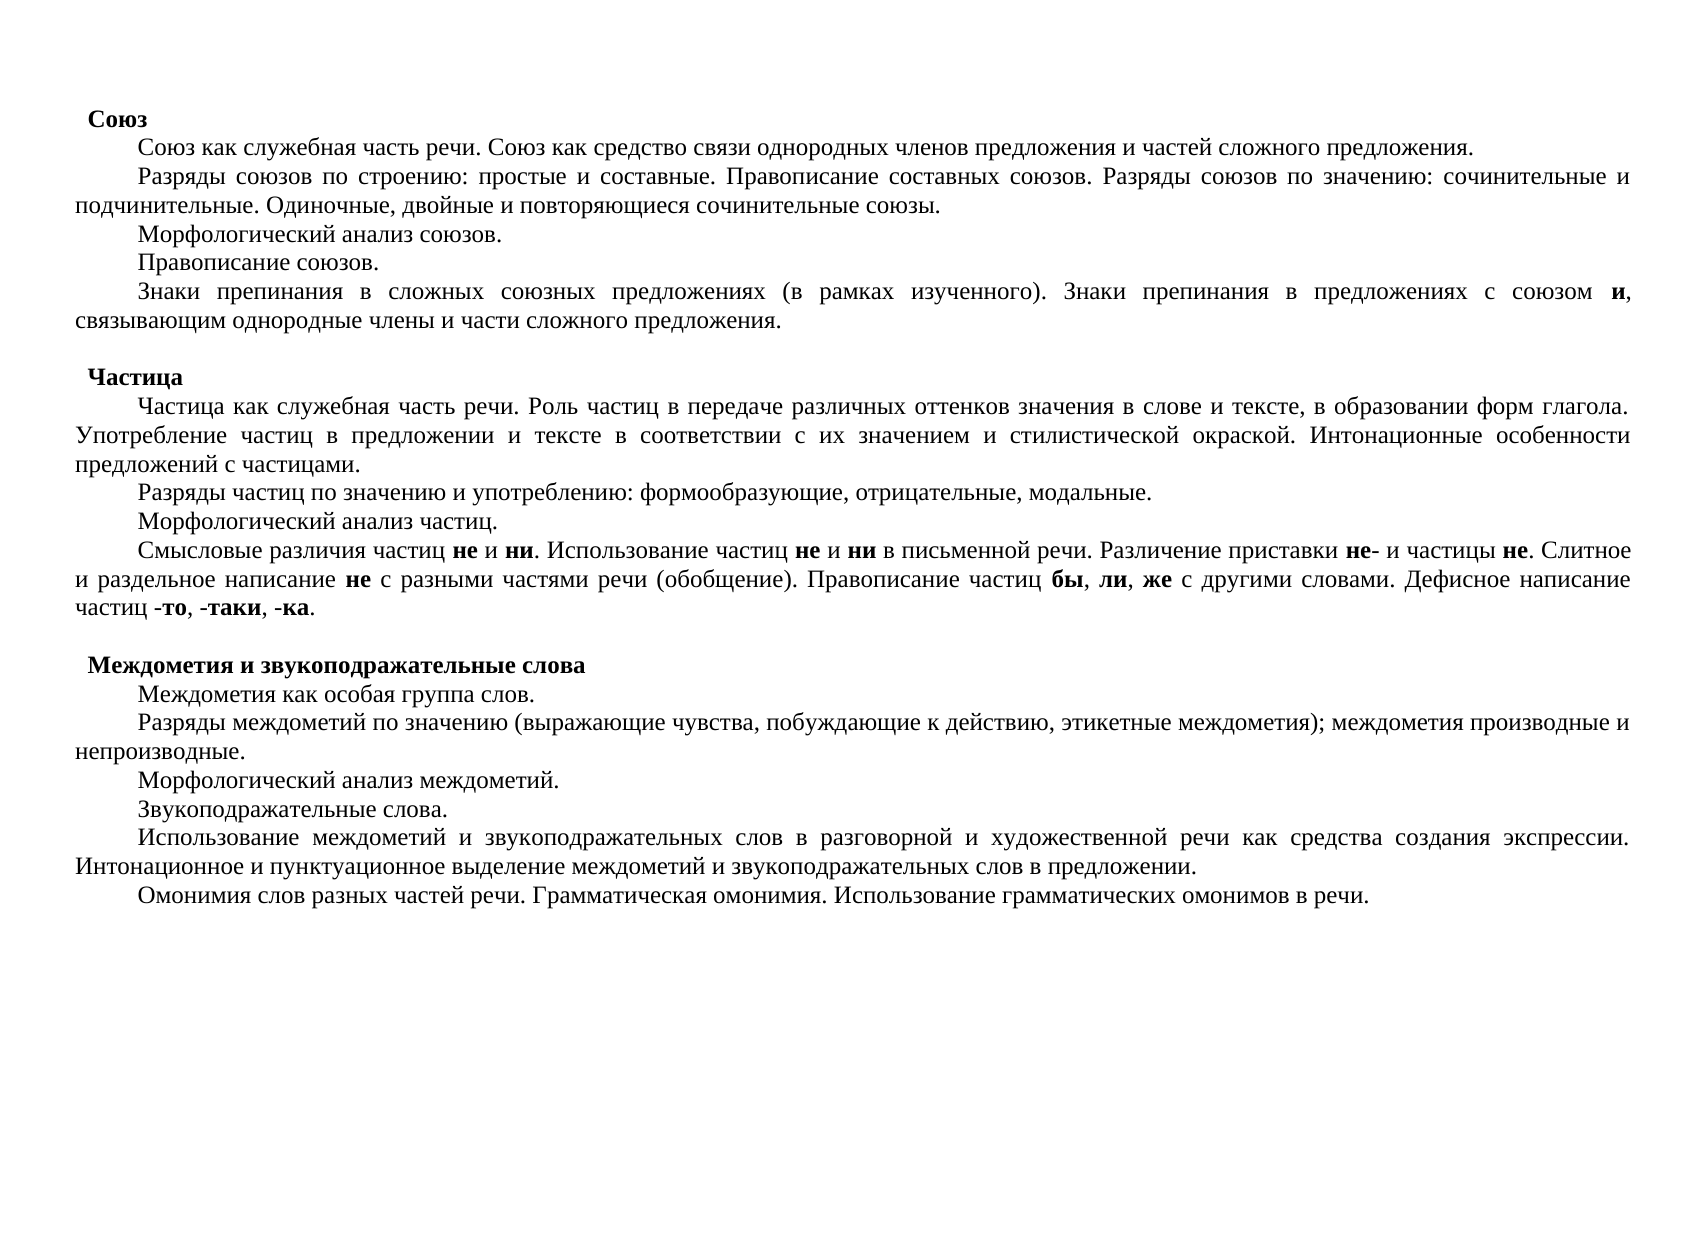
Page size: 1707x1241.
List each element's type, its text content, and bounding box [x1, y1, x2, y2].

text Частица [87, 362, 1632, 391]
text Морфологический анализ союзов. [75, 219, 1632, 247]
text Союз как служебная часть речи. Союз как средство связи однородных членов предложения и частей сложного предложения. [75, 132, 1632, 161]
text Разряды союзов по строению: простые и составные. Правописание составных союзов. Разряды союзов по значению: сочинительные и подчинительные. Одиночные, двойные и повторяющиеся сочинительные союзы. [75, 161, 1632, 219]
text Знаки препинания в сложных союзных предложениях (в рамках изученного). Знаки препинания в предложениях с союзом и, связывающим однородные члены и части сложного предложения. [75, 276, 1632, 334]
text Междометия и звукоподражательные слова [87, 650, 1632, 679]
text Морфологический анализ частиц. [75, 506, 1632, 535]
text Междометия как особая группа слов. [75, 679, 1632, 707]
text Звукоподражательные слова. [75, 794, 1632, 822]
text Морфологический анализ междометий. [75, 765, 1632, 794]
text Разряды междометий по значению (выражающие чувства, побуждающие к действию, этикетные междометия); междометия производные и непроизводные. [75, 707, 1632, 765]
text Частица как служебная часть речи. Роль частиц в передаче различных оттенков значения в слове и тексте, в образовании форм глагола. Употребление частиц в предложении и тексте в соответствии с их значением и стилистической окраской. Интонационные особенности предложений с частицами. [75, 391, 1632, 477]
text Правописание союзов. [75, 247, 1632, 276]
text Использование междометий и звукоподражательных слов в разговорной и художественной речи как средства создания экспрессии. Интонационное и пунктуационное выделение междометий и звукоподражательных слов в предложении. [75, 822, 1632, 880]
text Союз [87, 104, 1632, 132]
text Смысловые различия частиц не и ни. Использование частиц не и ни в письменной речи. Различение приставки не- и частицы не. Слитное и раздельное написание не с разными частями речи (обобщение). Правописание частиц бы, ли, же с другими словами. Дефисное написание частиц -то, -таки, -ка. [75, 535, 1632, 621]
text Разряды частиц по значению и употреблению: формообразующие, отрицательные, модальные. [75, 477, 1632, 506]
text Омонимия слов разных частей речи. Грамматическая омонимия. Использование грамматических омонимов в речи. [75, 880, 1632, 909]
